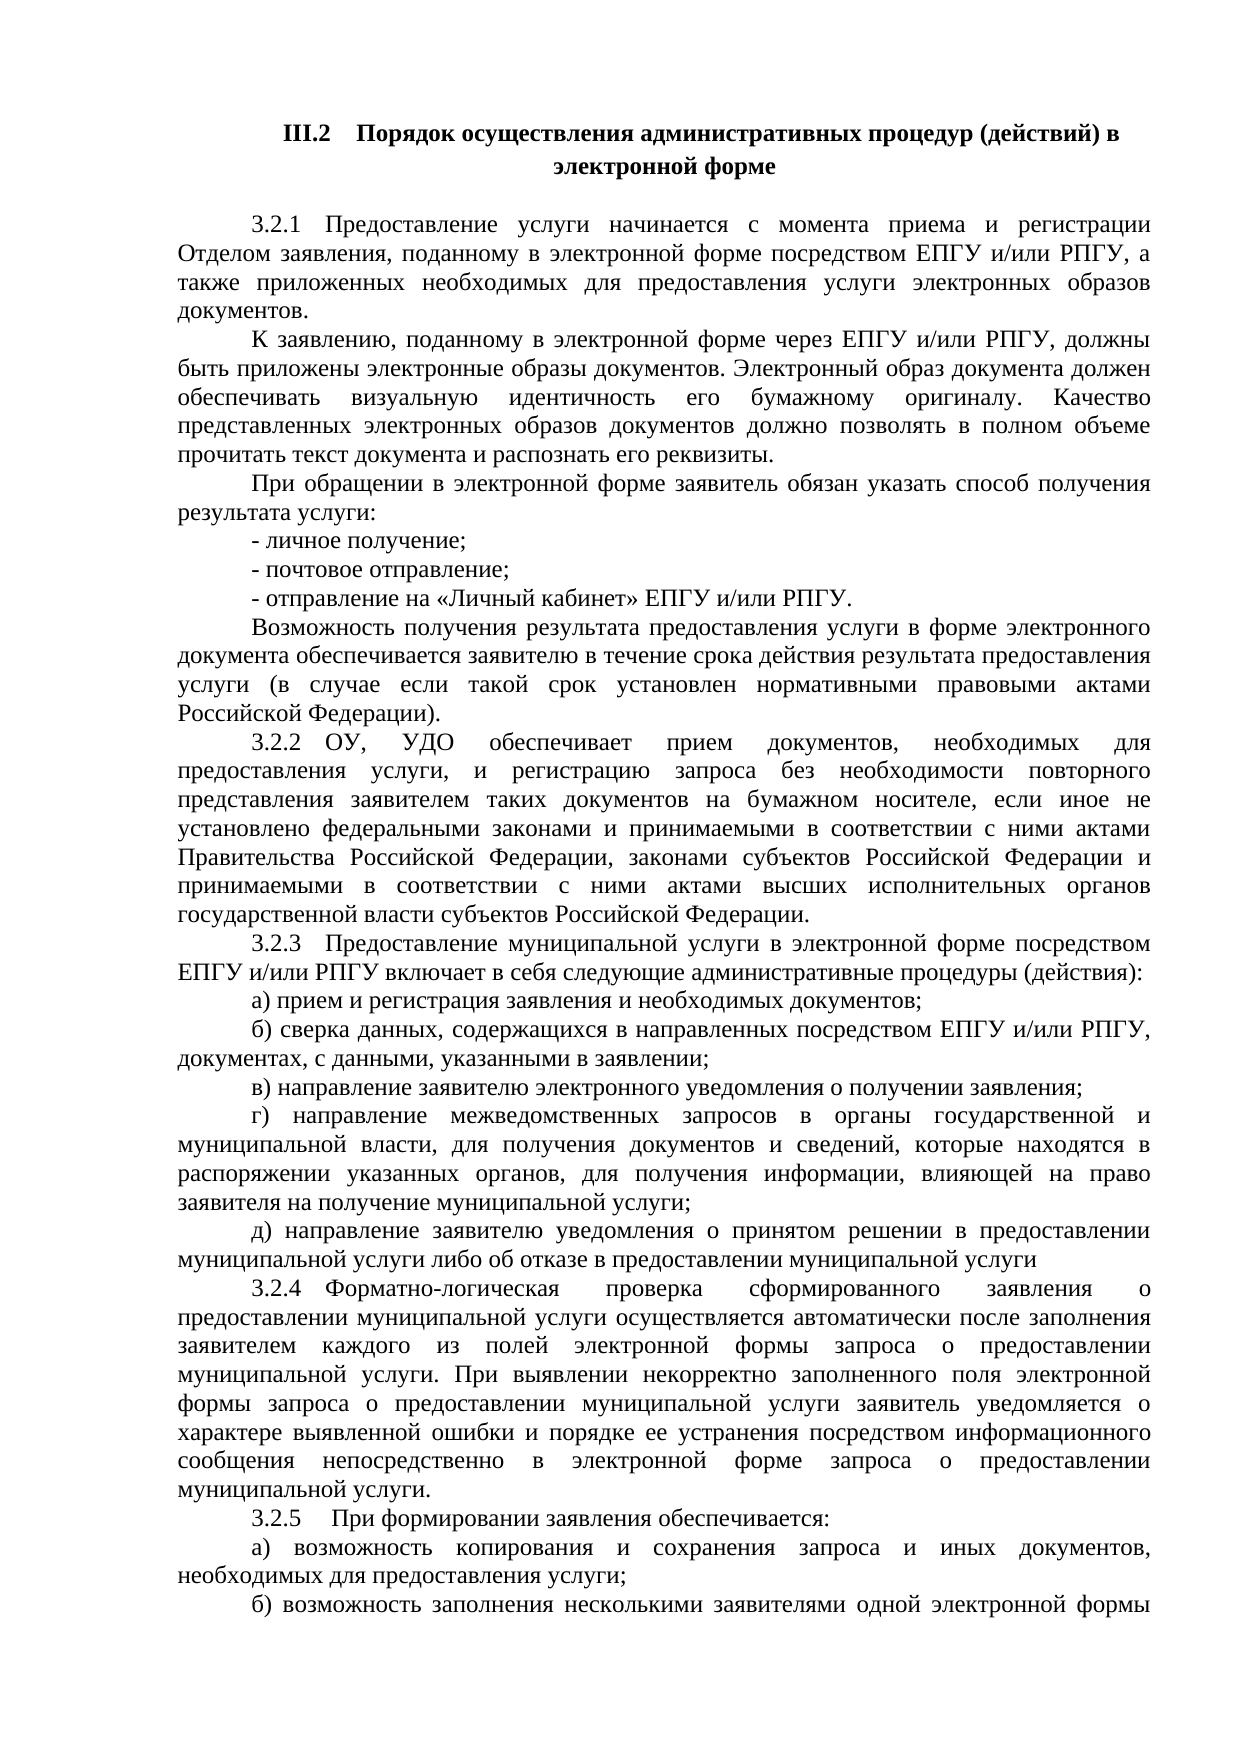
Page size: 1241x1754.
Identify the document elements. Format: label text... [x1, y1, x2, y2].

text При обращении в электронной форме заявитель обязан указать способ получения результата услуги: [177, 468, 1152, 525]
list Предоставление услуги начинается с момента приема и регистрации Отделом заявления, поданному в электронной форме посредством ЕПГУ и/или РПГУ, а также приложенных необходимых для предоставления услуги электронных образов документов. [177, 209, 1152, 324]
text г) направление межведомственных запросов в органы государственной и муниципальной власти, для получения документов и сведений, которые находятся в распоряжении указанных органов, для получения информации, влияющей на право заявителя на получение муниципальной услуги; [177, 1100, 1152, 1215]
text - личное получение; [177, 525, 1152, 554]
list ОУ, УДО обеспечивает прием документов, необходимых для предоставления услуги, и регистрацию запроса без необходимости повторного представления заявителем таких документов на бумажном носителе, если иное не установлено федеральными законами и принимаемыми в соответствии с ними актами Правительства Российской Федерации, законами субъектов Российской Федерации и принимаемыми в соответствии с ними актами высших исполнительных органов государственной власти субъектов Российской Федерации. [177, 727, 1152, 928]
text - отправление на «Личный кабинет» ЕПГУ и/или РПГУ. [177, 583, 1152, 612]
text Возможность получения результата предоставления услуги в форме электронного документа обеспечивается заявителю в течение срока действия результата предоставления услуги (в случае если такой срок установлен нормативными правовыми актами Российской Федерации). [177, 612, 1152, 727]
text - почтовое отправление; [177, 554, 1152, 583]
text д) направление заявителю уведомления о принятом решении в предоставлении муниципальной услуги либо об отказе в предоставлении муниципальной услуги [177, 1215, 1152, 1273]
list При формировании заявления обеспечивается: [177, 1503, 1152, 1532]
text К заявлению, поданному в электронной форме через ЕПГУ и/или РПГУ, должны быть приложены электронные образы документов. Электронный образ документа должен обеспечивать визуальную идентичность его бумажному оригиналу. Качество представленных электронных образов документов должно позволять в полном объеме прочитать текст документа и распознать его реквизиты. [177, 324, 1152, 468]
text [177, 1589, 1152, 1618]
text б) сверка данных, содержащихся в направленных посредством ЕПГУ и/или РПГУ, документах, с данными, указанными в заявлении; [177, 1014, 1152, 1072]
list Предоставление муниципальной услуги в электронной форме посредством ЕПГУ и/или РПГУ включает в себя следующие административные процедуры (действия): [177, 928, 1152, 985]
text а) прием и регистрация заявления и необходимых документов; [177, 985, 1152, 1014]
text в) направление заявителю электронного уведомления о получении заявления; [177, 1072, 1152, 1100]
subtitle Порядок осуществления административных процедур (действий) в электронной форме [177, 118, 1152, 180]
list Форматно-логическая проверка сформированного заявления о предоставлении муниципальной услуги осуществляется автоматически после заполнения заявителем каждого из полей электронной формы запроса о предоставлении муниципальной услуги. При выявлении некорректно заполненного поля электронной формы запроса о предоставлении муниципальной услуги заявитель уведомляется о характере выявленной ошибки и порядке ее устранения посредством информационного сообщения непосредственно в электронной форме запроса о предоставлении муниципальной услуги. [177, 1273, 1152, 1503]
text а) возможность копирования и сохранения запроса и иных документов, необходимых для предоставления услуги; [177, 1532, 1152, 1589]
